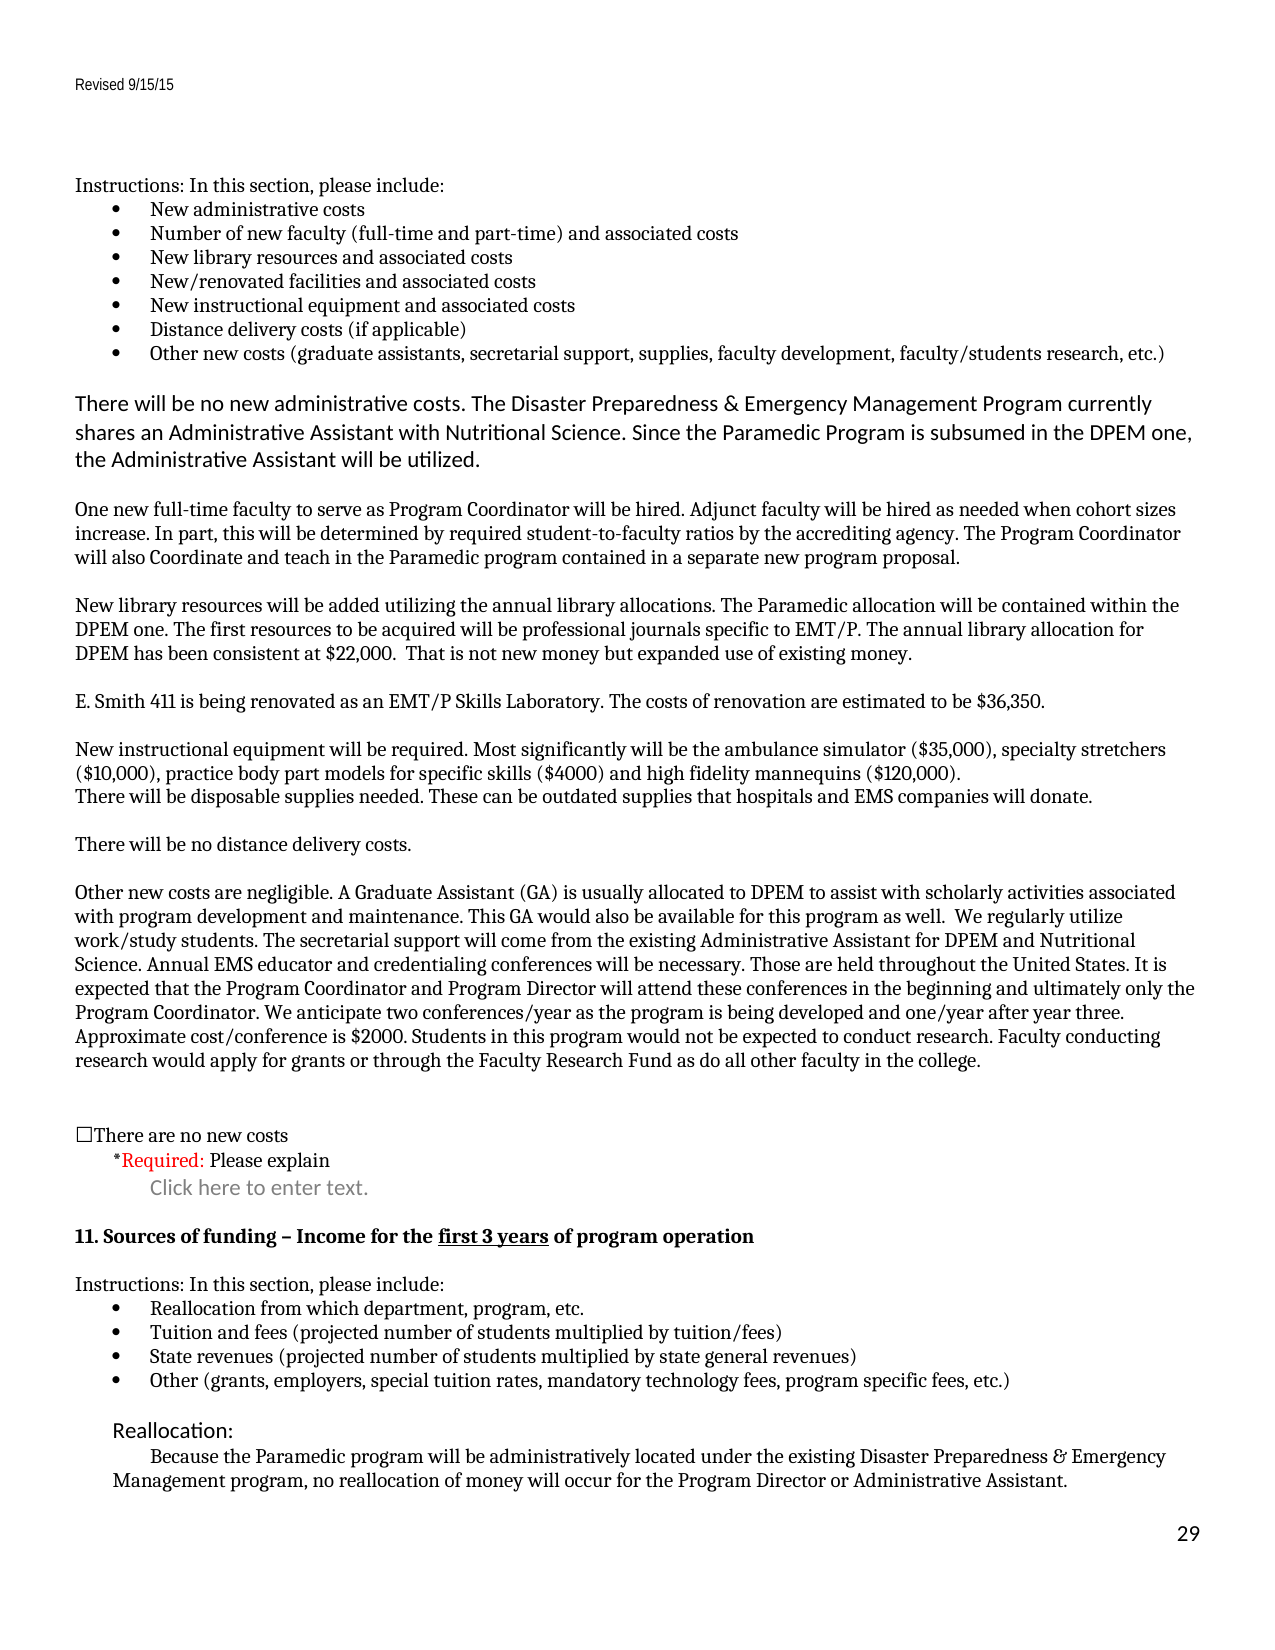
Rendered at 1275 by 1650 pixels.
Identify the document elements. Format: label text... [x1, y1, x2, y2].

text There are no new costs [75, 1121, 1200, 1149]
text Instructions: In this section, please include: [75, 1273, 1200, 1297]
list Number of new faculty (full-time and part-time) and associated costs [112, 222, 1200, 246]
list New instructional equipment and associated costs [112, 294, 1200, 318]
list New library resources and associated costs [112, 246, 1200, 270]
list Reallocation from which department, program, etc. [112, 1297, 1200, 1321]
list New/renovated facilities and associated costs [112, 270, 1200, 294]
text Instructions: In this section, please include: [75, 174, 1200, 198]
list State revenues (projected number of students multiplied by state general revenues) [112, 1345, 1200, 1369]
list Tuition and fees (projected number of students multiplied by tuition/fees) [112, 1321, 1200, 1345]
text *Required: Please explain [75, 1149, 1200, 1173]
text 11. Sources of funding – Income for the first 3 years of program operation [75, 1225, 1200, 1249]
list Other new costs (graduate assistants, secretarial support, supplies, faculty development, faculty/students research, etc.) [112, 342, 1200, 366]
list Distance delivery costs (if applicable) [112, 318, 1200, 342]
list New administrative costs [112, 198, 1200, 222]
list Other (grants, employers, special tuition rates, mandatory technology fees, program specific fees, etc.) [112, 1369, 1200, 1393]
